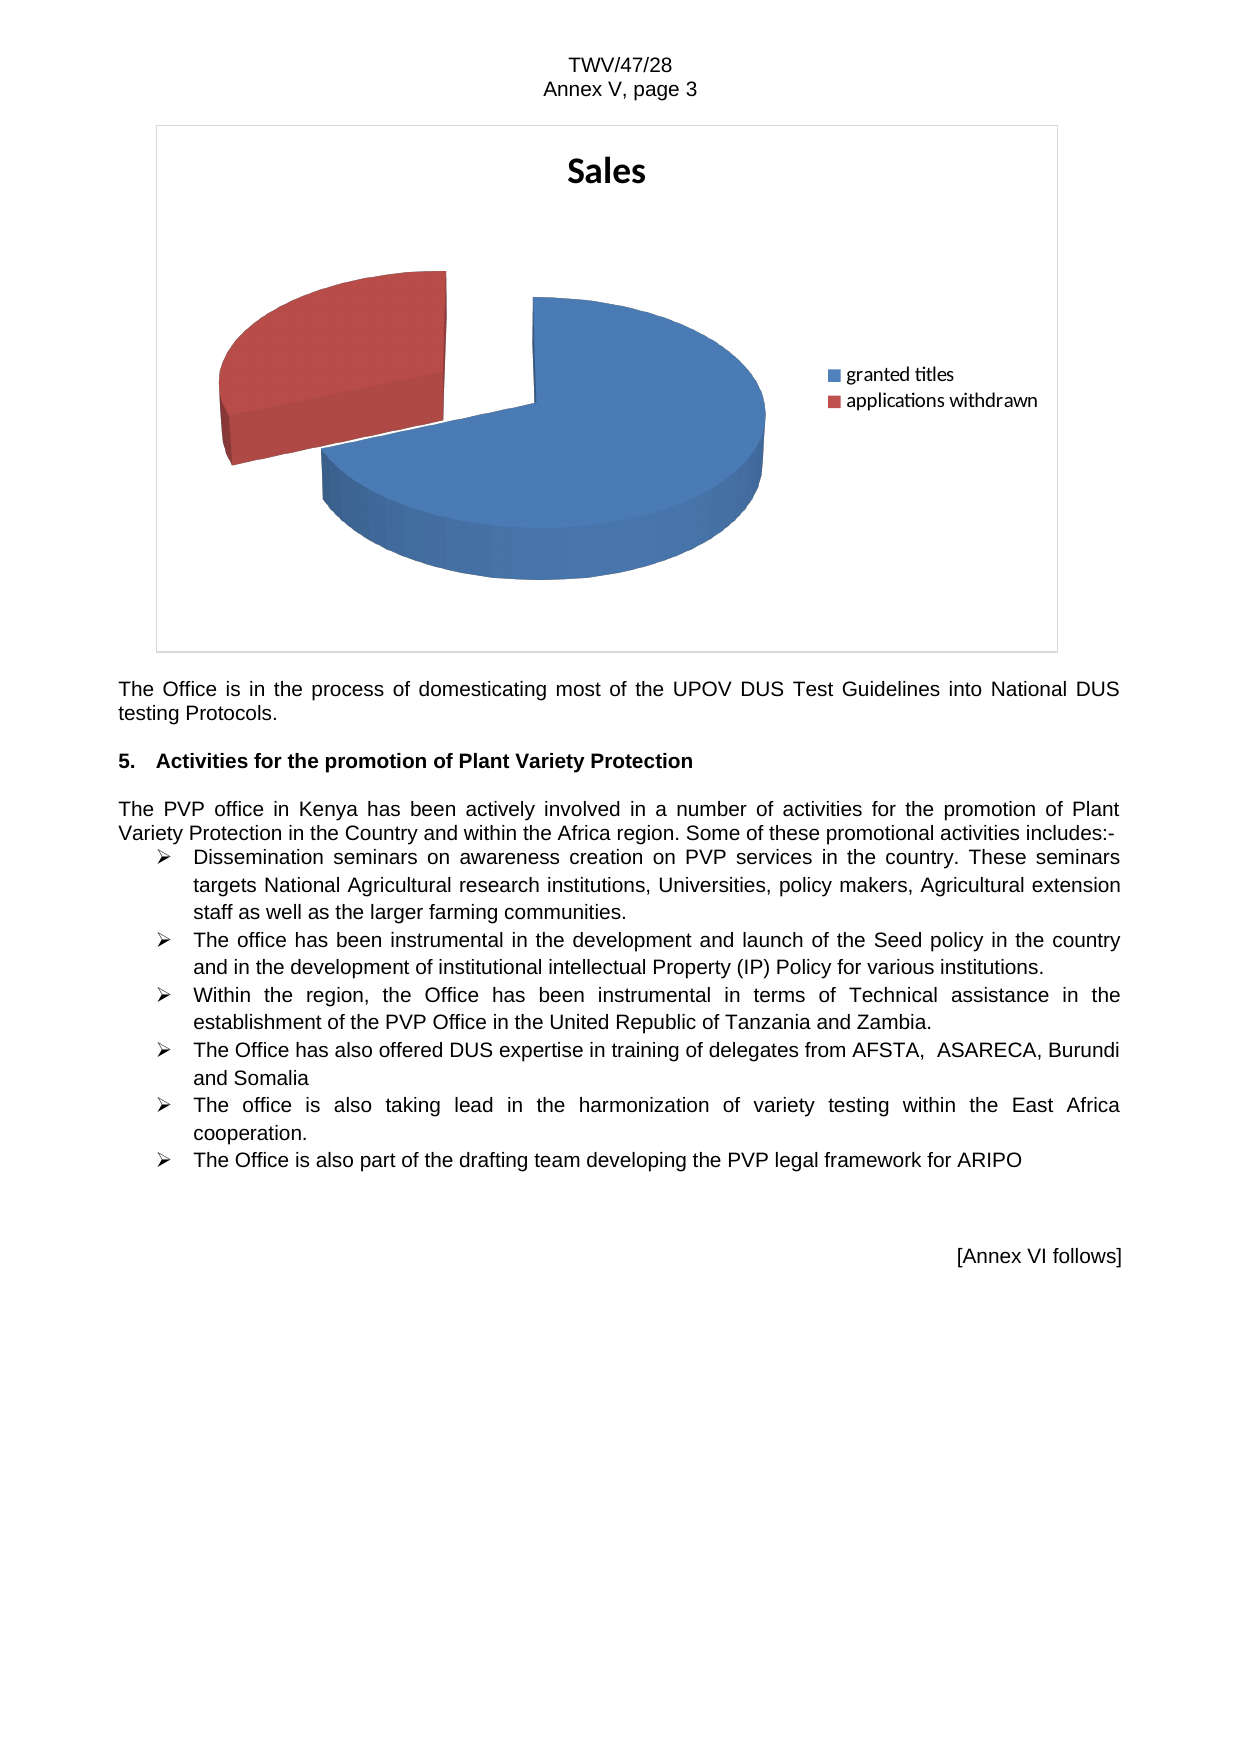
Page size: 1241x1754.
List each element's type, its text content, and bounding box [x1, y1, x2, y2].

list The office has been instrumental in the development and launch of the Seed policy in the country and in the development of institutional intellectual Property (IP) Policy for various institutions. [156, 927, 1122, 979]
list Within the region, the Office has been instrumental in terms of Technical assistance in the establishment of the PVP Office in the United Republic of Tanzania and Zambia. [156, 983, 1122, 1034]
text [Annex VI follows] [118, 1244, 1122, 1268]
text The PVP office in Kenya has been actively involved in a number of activities for the promotion of Plant Variety Protection in the Country and within the Africa region. Some of these promotional activities includes:- [118, 797, 1122, 845]
list The Office is also part of the drafting team developing the PVP legal framework for ARIPO [156, 1148, 1122, 1172]
list Dissemination seminars on awareness creation on PVP services in the country. These seminars targets National Agricultural research institutions, Universities, policy makers, Agricultural extension staff as well as the larger farming communities. [156, 845, 1122, 924]
list The office is also taking lead in the harmonization of variety testing within the East Africa cooperation. [156, 1093, 1122, 1144]
text The Office is in the process of domesticating most of the UPOV DUS Test Guidelines into National DUS testing Protocols. [118, 677, 1122, 725]
list The Office has also offered DUS expertise in training of delegates from AFSTA, ASARECA, Burundi and Somalia [156, 1038, 1122, 1089]
list Activities for the promotion of Plant Variety Protection [118, 749, 1122, 773]
